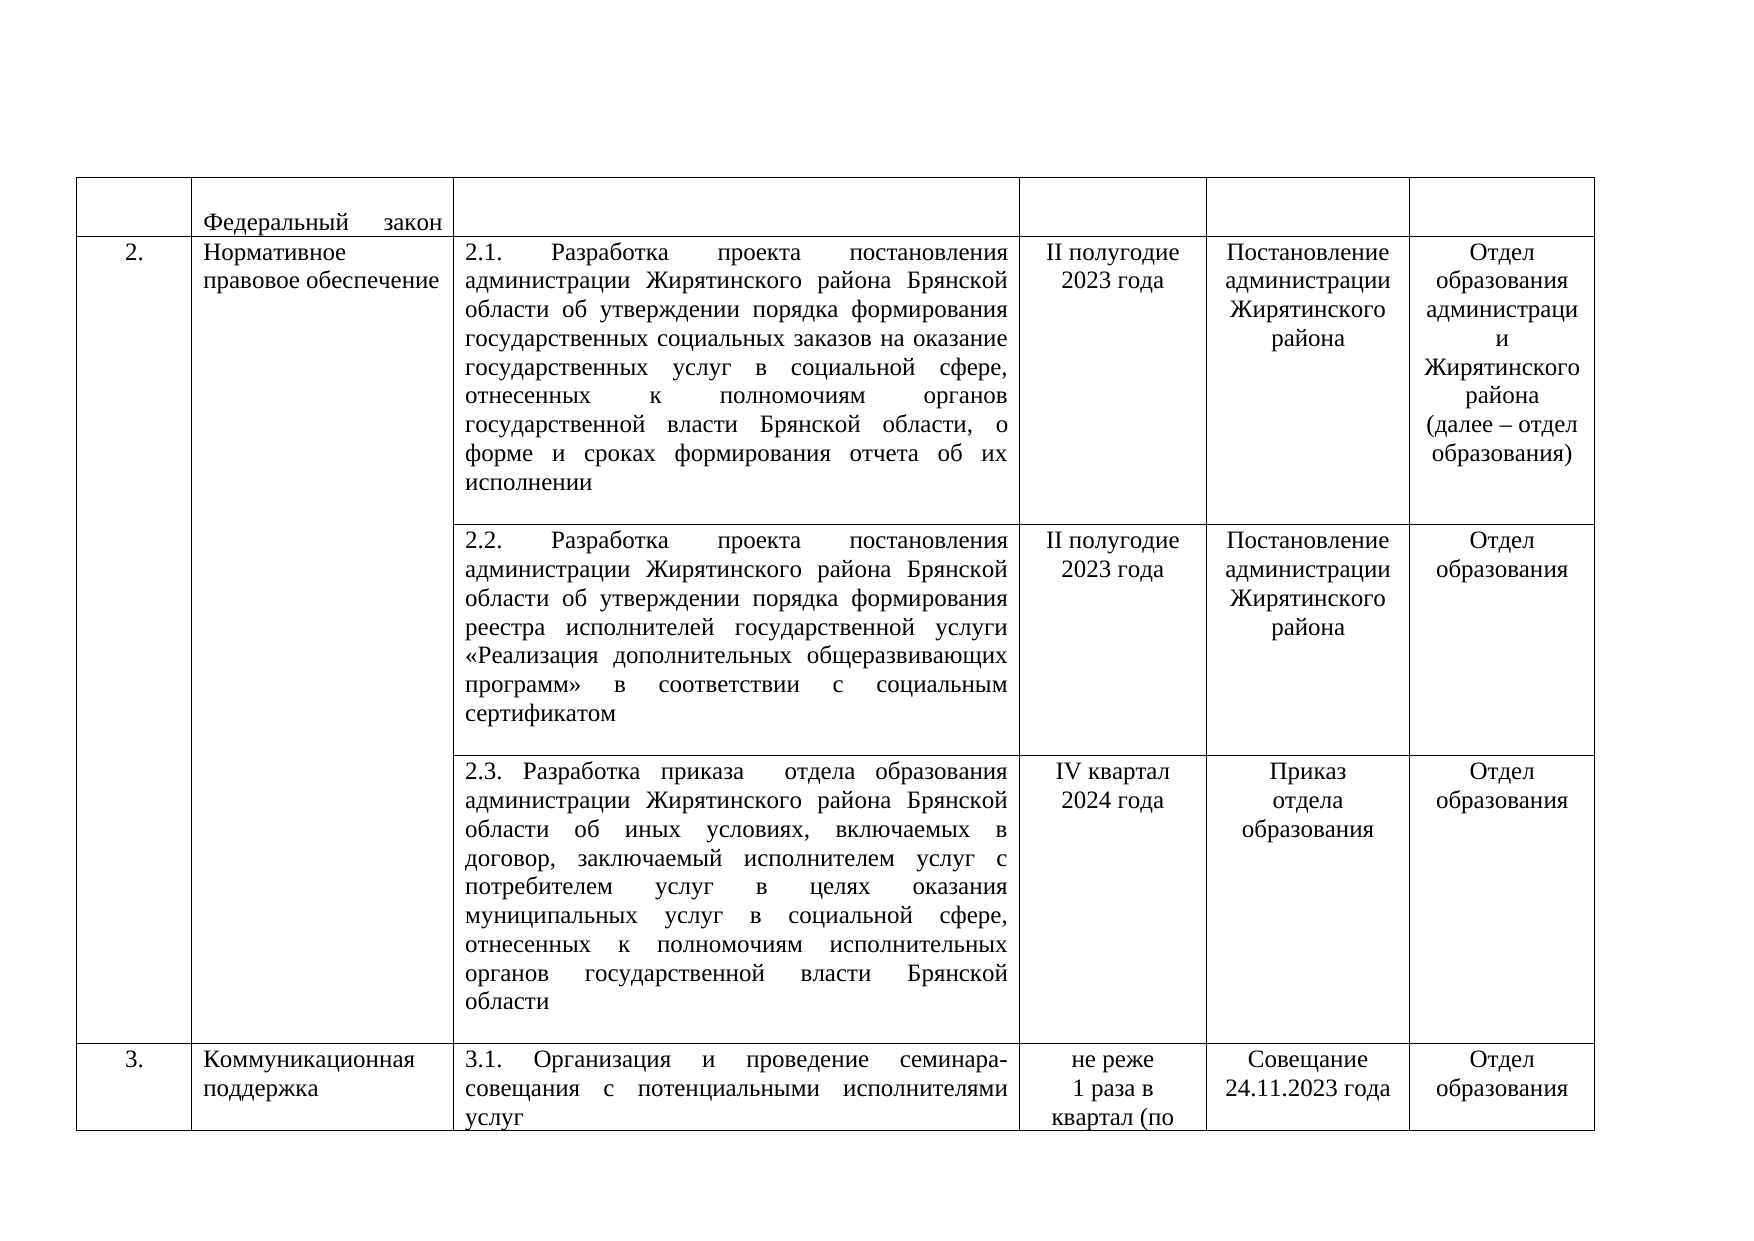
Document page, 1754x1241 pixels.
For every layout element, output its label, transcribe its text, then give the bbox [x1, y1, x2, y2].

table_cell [1020, 178, 1206, 236]
table_cell IV квартал 2024 года [1020, 756, 1206, 1043]
table_cell 2.1. Разработка проекта постановления администрации Жирятинского района Брянской области об утверждении порядка формирования государственных социальных заказов на оказание государственных услуг в социальной сфере, отнесенных к полномочиям органов государственной власти Брянской области, о форме и сроках формирования отчета об их исполнении [454, 237, 1019, 524]
table_cell Отдел образования [1410, 756, 1594, 1043]
table_cell Отдел образования [1410, 525, 1594, 755]
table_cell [1410, 178, 1594, 236]
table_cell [192, 1044, 453, 1130]
table_cell II полугодие 2023 года [1020, 237, 1206, 524]
table_cell 3. [77, 1044, 191, 1130]
table_cell Отдел образования администрации Жирятинского района (далее – отдел образования) [1410, 237, 1594, 524]
table_cell Постановление администрации Жирятинского района [1207, 237, 1409, 524]
table_cell Отдел образования [1410, 1044, 1594, 1130]
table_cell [454, 178, 1019, 236]
table_cell Нормативное правовое обеспечение [192, 237, 453, 1043]
table_cell 2.2. Разработка проекта постановления администрации Жирятинского района Брянской области об утверждении порядка формирования реестра исполнителей государственной услуги «Реализация дополнительных общеразвивающих программ» в соответствии с социальным сертификатом [454, 525, 1019, 755]
table_cell 2.3. Разработка приказа отдела образования администрации Жирятинского района Брянской области об иных условиях, включаемых в договор, заключаемый исполнителем услуг с потребителем услуг в целях оказания муниципальных услуг в социальной сфере, отнесенных к полномочиям исполнительных органов государственной власти Брянской области [454, 756, 1019, 1043]
table_cell II полугодие 2023 года [1020, 525, 1206, 755]
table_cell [1020, 1044, 1206, 1130]
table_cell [1207, 1044, 1409, 1130]
table_cell 2. [77, 237, 191, 1043]
table_cell Постановление администрации Жирятинского района [1207, 525, 1409, 755]
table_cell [454, 1044, 1019, 1130]
table_cell Приказ отдела образования [1207, 756, 1409, 1043]
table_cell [1207, 178, 1409, 236]
